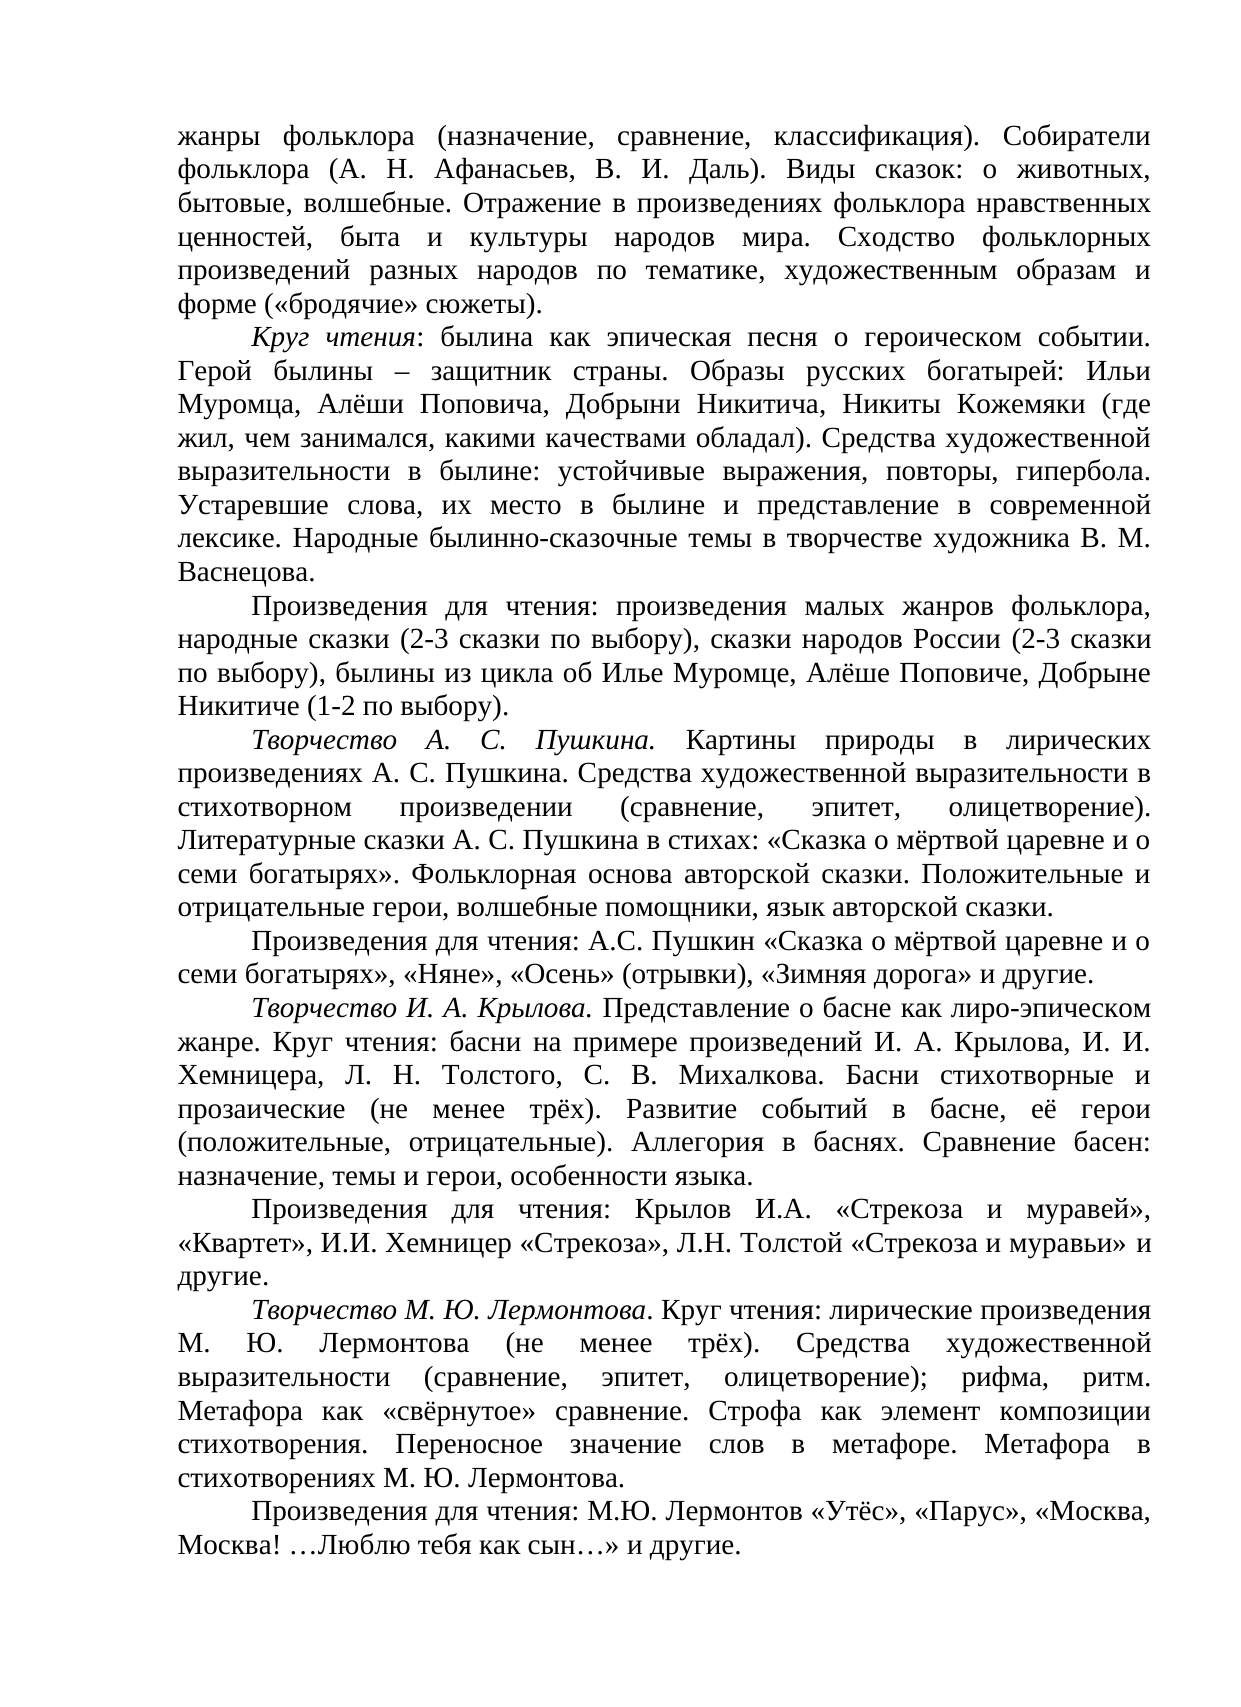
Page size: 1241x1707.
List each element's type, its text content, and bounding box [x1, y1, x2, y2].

text Произведения для чтения: произведения малых жанров фольклора, народные сказки ‌(2-3 сказки по выбору)‌, сказки народов России ‌(2-3 сказки по выбору)‌, былины из цикла об Илье Муромце, Алёше Поповиче, Добрыне Никитиче ‌(1-2 по выбору)‌. [177, 588, 1152, 722]
text Произведения для чтения: Крылов И.А. «Стрекоза и муравей», «Квартет», И.И. Хемницер «Стрекоза», Л.Н. Толстой «Стрекоза и муравьи» ‌и другие‌. [177, 1191, 1152, 1292]
text Круг чтения: былина как эпическая песня о героическом событии. Герой былины – защитник страны. Образы русских богатырей: Ильи Муромца, Алёши Поповича, Добрыни Никитича, Никиты Кожемяки (где жил, чем занимался, какими качествами обладал). Средства художественной выразительности в былине: устойчивые выражения, повторы, гипербола. Устаревшие слова, их место в былине и представление в современной лексике. Народные былинно-сказочные темы в творчестве художника В. М. Васнецова. [177, 319, 1152, 588]
text Произведения для чтения: А.С. Пушкин «Сказка о мёртвой царевне и о семи богатырях», «Няне», «Осень» (отрывки), «Зимняя дорога» ‌и другие‌. [177, 923, 1152, 990]
text Произведения для чтения: М.Ю. Лермонтов «Утёс», «Парус», «Москва, Москва! …Люблю тебя как сын…» ‌и другие‌. [177, 1493, 1152, 1560]
text Творчество И. А. Крылова. Представление о басне как лиро-эпическом жанре. Круг чтения: басни на примере произведений И. А. Крылова, И. И. Хемницера, Л. Н. Толстого, С. В. Михалкова. Басни стихотворные и прозаические ‌(не менее трёх)‌. Развитие событий в басне, её герои (положительные, отрицательные). Аллегория в баснях. Сравнение басен: назначение, темы и герои, особенности языка. [177, 990, 1152, 1191]
text Творчество М. Ю. Лермонтова. Круг чтения: лирические произведения М. Ю. Лермонтова ‌(не менее трёх)‌. Средства художественной выразительности (сравнение, эпитет, олицетворение); рифма, ритм. Метафора как «свёрнутое» сравнение. Строфа как элемент композиции стихотворения. Переносное значение слов в метафоре. Метафора в стихотворениях М. Ю. Лермонтова. [177, 1292, 1152, 1493]
text Творчество А. С. Пушкина. Картины природы в лирических произведениях А. С. Пушкина. Средства художественной выразительности в стихотворном произведении (сравнение, эпитет, олицетворение). Литературные сказки А. С. Пушкина в стихах: «Сказка о мёртвой царевне и о семи богатырях». Фольклорная основа авторской сказки. Положительные и отрицательные герои, волшебные помощники, язык авторской сказки. [177, 722, 1152, 923]
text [177, 118, 1152, 319]
